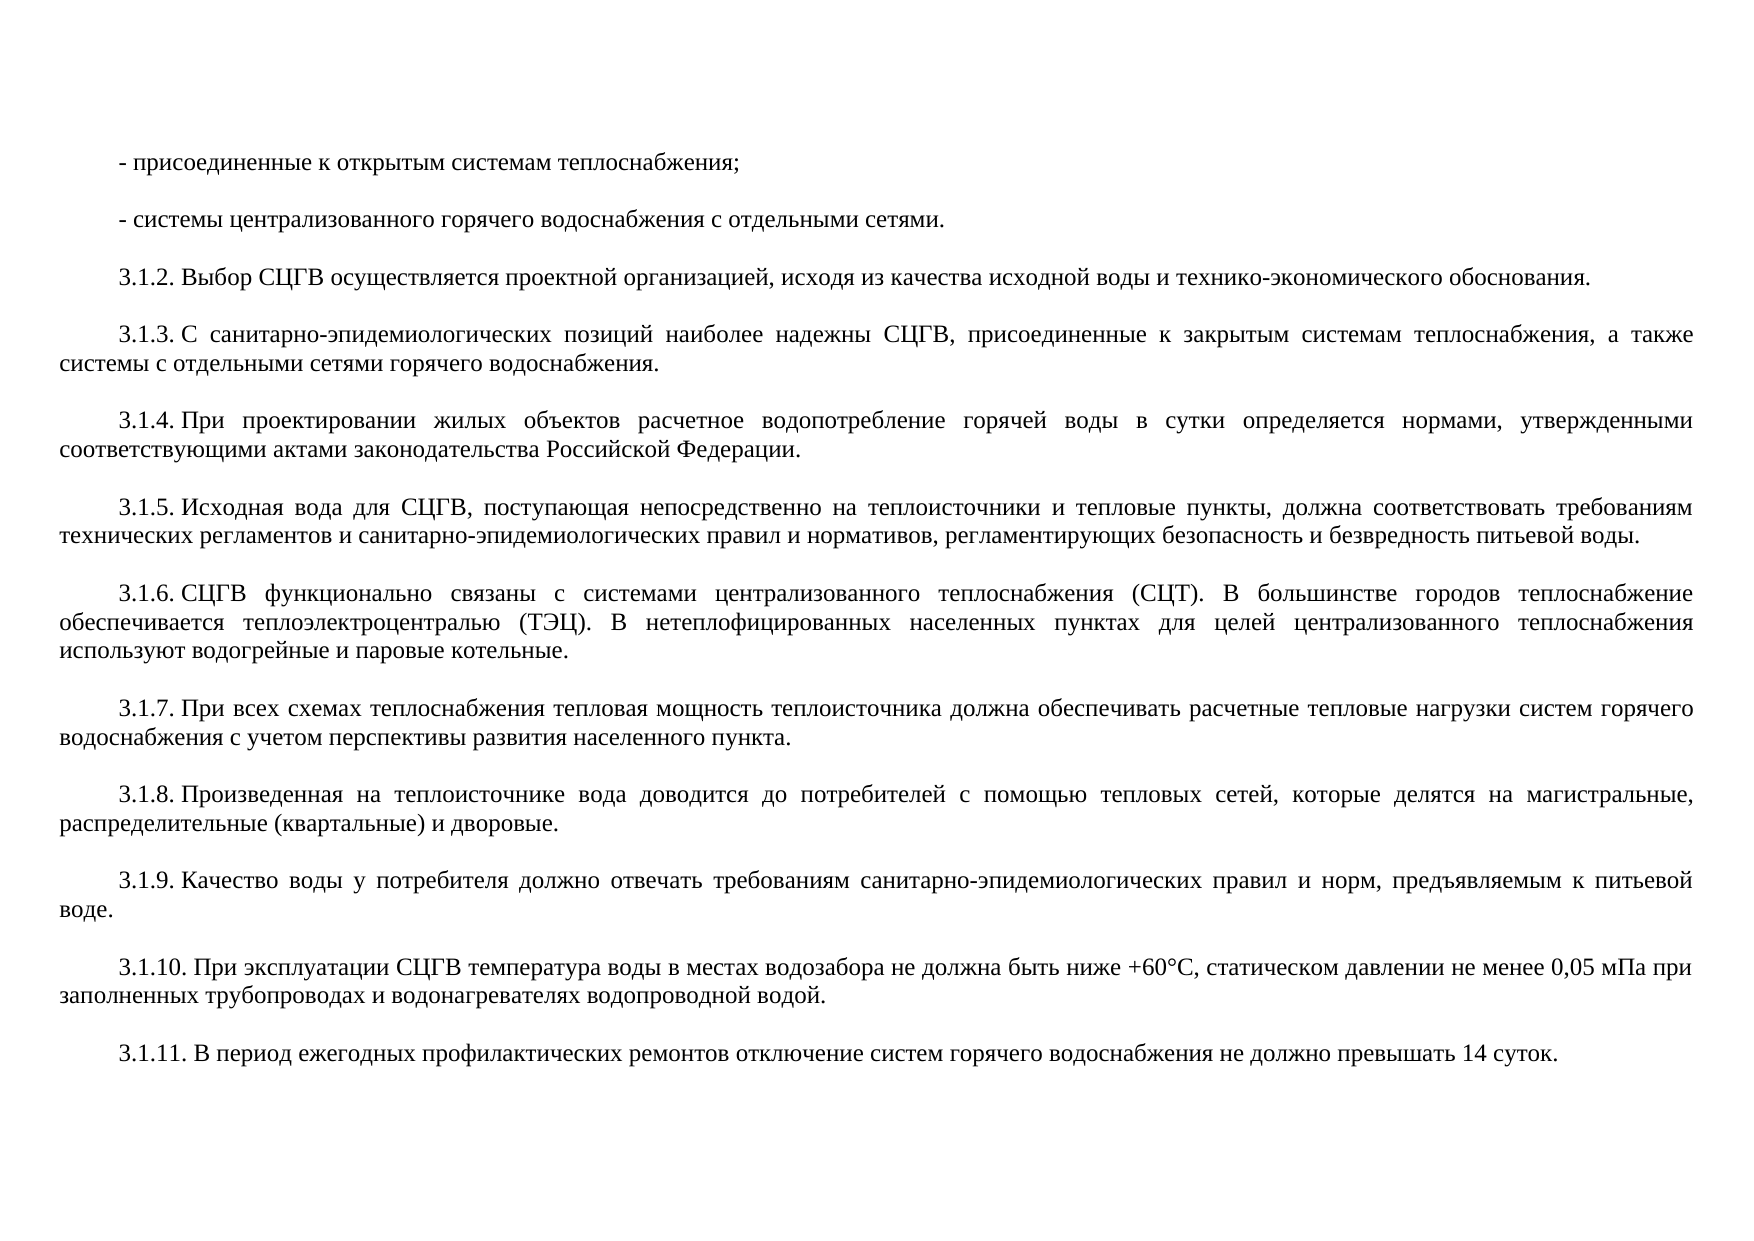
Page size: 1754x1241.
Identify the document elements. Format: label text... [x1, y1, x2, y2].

text - системы централизованного горячего водоснабжения с отдельными сетями. [59, 204, 1695, 233]
text 3.1.4. При проектировании жилых объектов расчетное водопотребление горячей воды в сутки определяется нормами, утвержденными соответствующими актами законодательства Российской Федерации. [59, 406, 1695, 463]
text 3.1.3. С санитарно-эпидемиологических позиций наиболее надежны СЦГВ, присоединенные к закрытым системам теплоснабжения, а также системы с отдельными сетями горячего водоснабжения. [59, 319, 1695, 377]
text 3.1.5. Исходная вода для СЦГВ, поступающая непосредственно на теплоисточники и тепловые пункты, должна соответствовать требованиям технических регламентов и санитарно-эпидемиологических правил и нормативов, регламентирующих безопасность и безвредность питьевой воды. [59, 492, 1695, 549]
text - присоединенные к открытым системам теплоснабжения; [59, 147, 1695, 176]
text 3.1.6. СЦГВ функционально связаны с системами централизованного теплоснабжения (СЦТ). В большинстве городов теплоснабжение обеспечивается теплоэлектроцентралью (ТЭЦ). В нетеплофицированных населенных пунктах для целей централизованного теплоснабжения используют водогрейные и паровые котельные. [59, 578, 1695, 664]
text 3.1.11. В период ежегодных профилактических ремонтов отключение систем горячего водоснабжения не должно превышать 14 суток. [59, 1038, 1695, 1067]
text 3.1.2. Выбор СЦГВ осуществляется проектной организацией, исходя из качества исходной воды и технико-экономического обоснования. [59, 262, 1695, 291]
text 3.1.9. Качество воды у потребителя должно отвечать требованиям санитарно-эпидемиологических правил и норм, предъявляемым к питьевой воде. [59, 866, 1695, 923]
text 3.1.10. При эксплуатации СЦГВ температура воды в местах водозабора не должна быть ниже +60°С, статическом давлении не менее 0,05 мПа при заполненных трубопроводах и водонагревателях водопроводной водой. [59, 952, 1695, 1009]
text 3.1.7. При всех схемах теплоснабжения тепловая мощность теплоисточника должна обеспечивать расчетные тепловые нагрузки систем горячего водоснабжения с учетом перспективы развития населенного пункта. [59, 693, 1695, 751]
text 3.1.8. Произведенная на теплоисточнике вода доводится до потребителей с помощью тепловых сетей, которые делятся на магистральные, распределительные (квартальные) и дворовые. [59, 779, 1695, 837]
